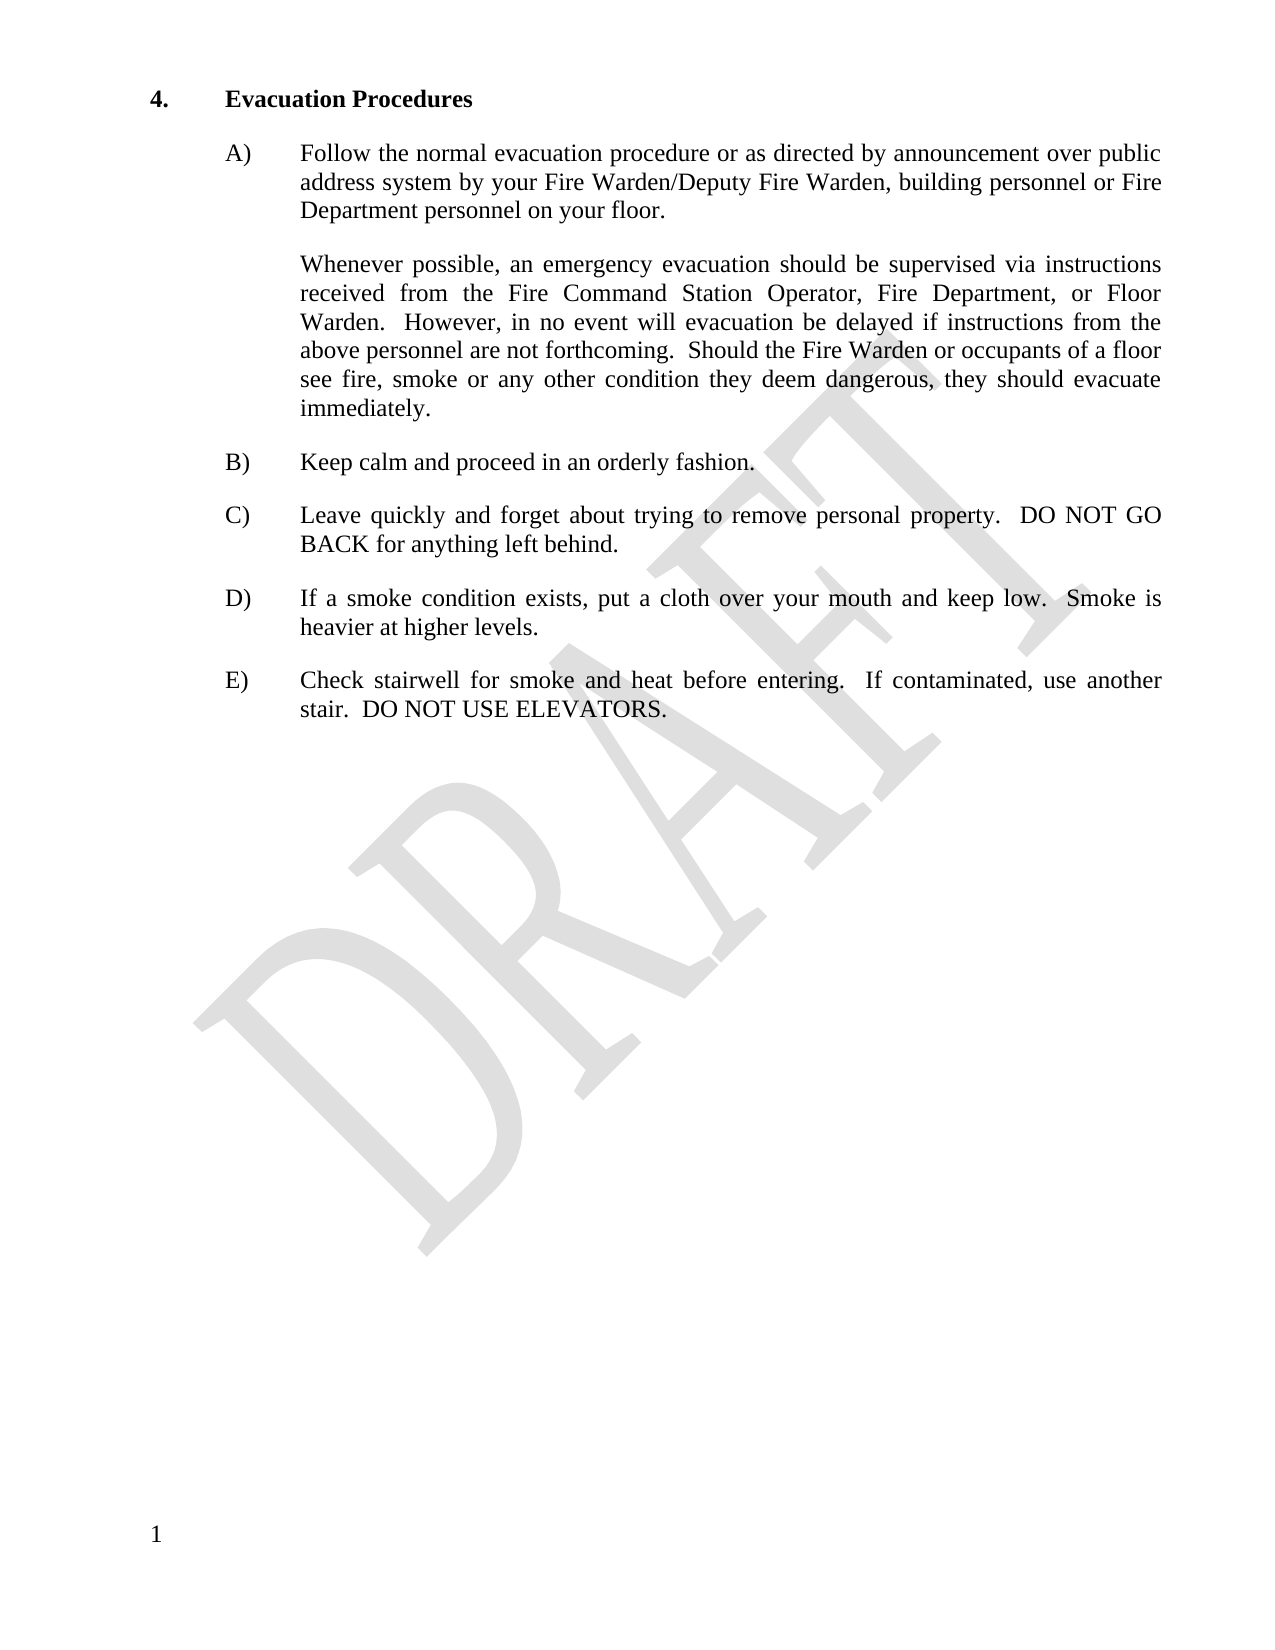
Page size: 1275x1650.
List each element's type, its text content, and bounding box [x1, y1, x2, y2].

text E) Check stairwell for smoke and heat before entering. If contaminated, use another stair. DO NOT USE ELEVATORS. [225, 666, 1162, 723]
text A) Follow the normal evacuation procedure or as directed by announcement over public address system by your Fire Warden/Deputy Fire Warden, building personnel or Fire Department personnel on your floor. [225, 138, 1162, 224]
list Evacuation Procedures [150, 84, 1162, 113]
text Whenever possible, an emergency evacuation should be supervised via instructions received from the Fire Command Station Operator, Fire Department, or Floor Warden. However, in no event will evacuation be delayed if instructions from the above personnel are not forthcoming. Should the Fire Warden or occupants of a floor see fire, smoke or any other condition they deem dangerous, they should evacuate immediately. [300, 249, 1162, 422]
text B) Keep calm and proceed in an orderly fashion. [225, 447, 1162, 476]
text D) If a smoke condition exists, put a cloth over your mouth and keep low. Smoke is heavier at higher levels. [225, 583, 1162, 641]
text C) Leave quickly and forget about trying to remove personal property. DO NOT GO BACK for anything left behind. [225, 501, 1162, 558]
